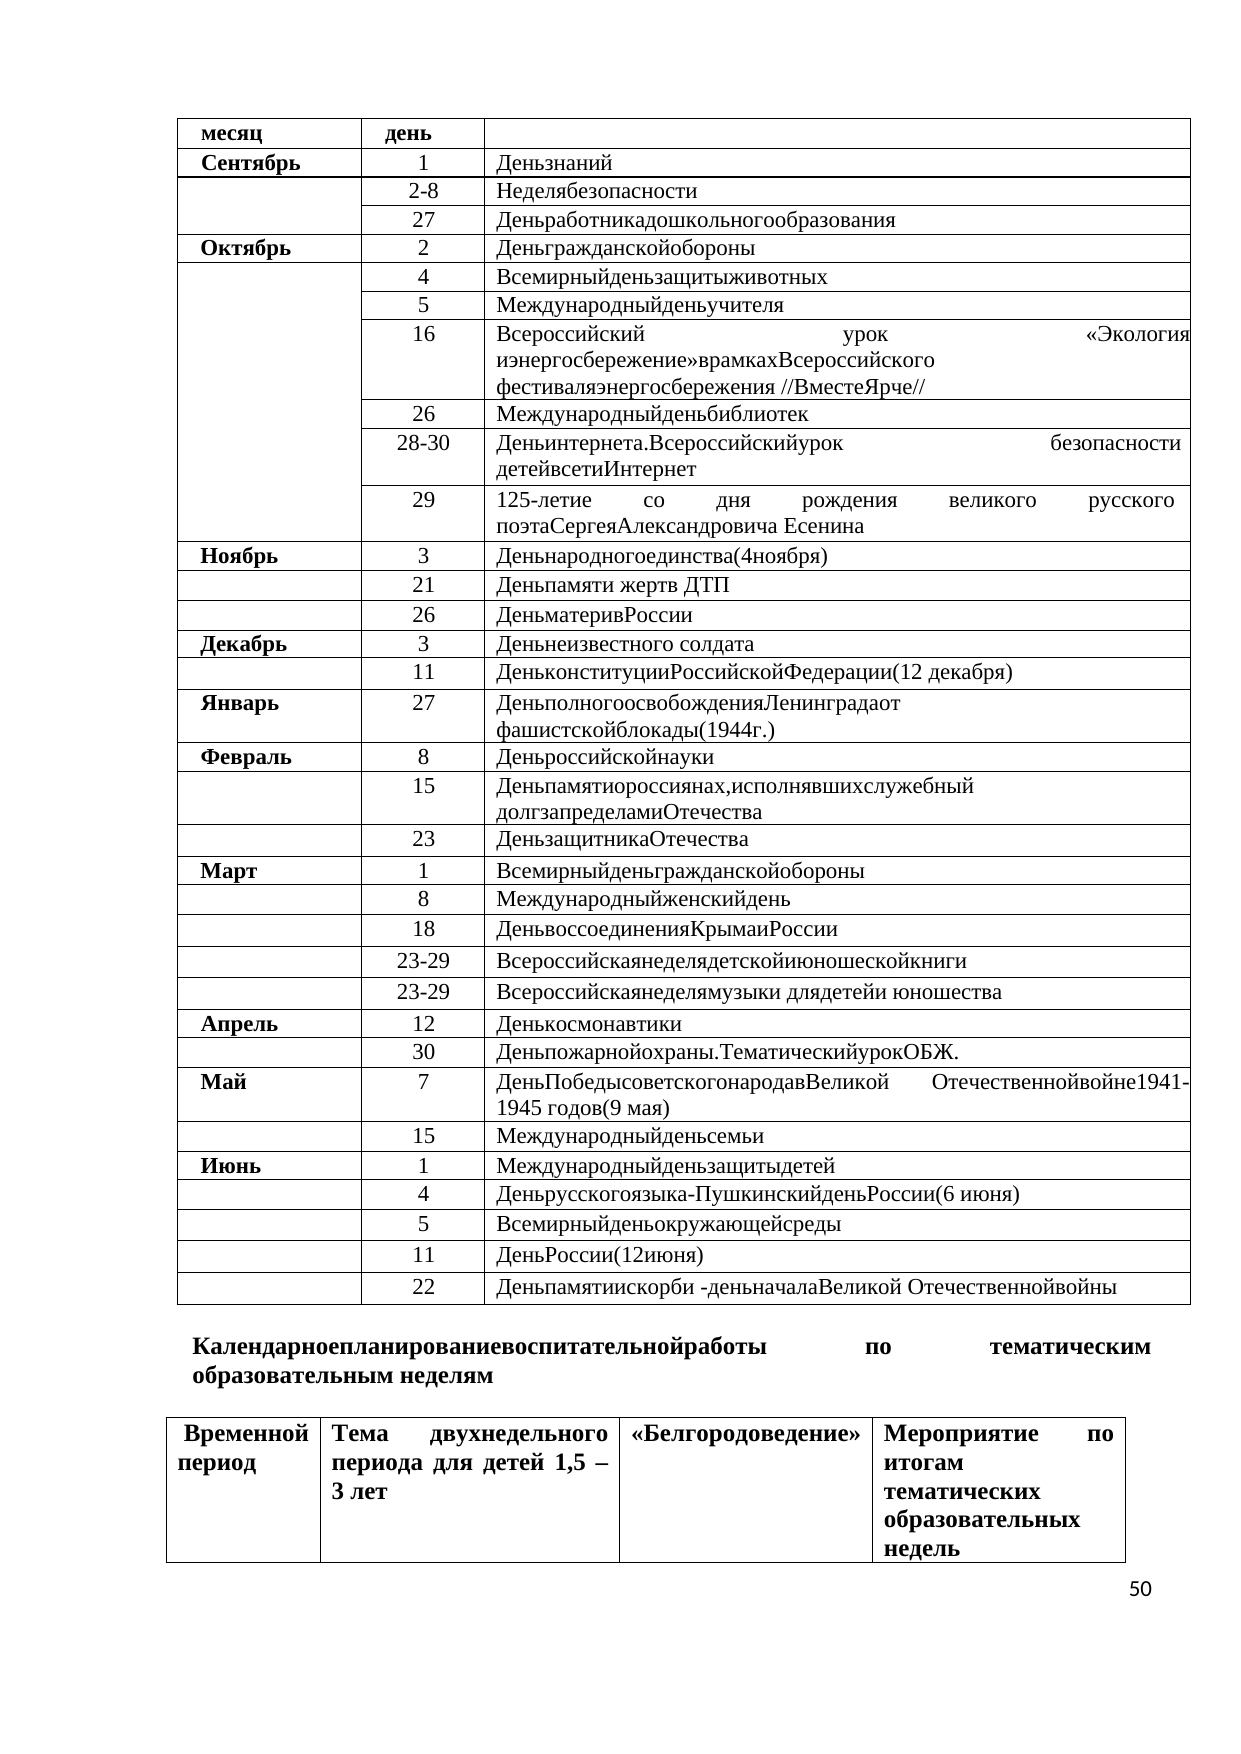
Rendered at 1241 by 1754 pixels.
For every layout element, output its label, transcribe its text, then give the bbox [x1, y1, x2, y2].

table_cell ДеньПобедысоветскогонародавВеликой Отечественнойвойне1941-1945 годов(9 мая) [485, 1068, 1190, 1121]
table_cell [178, 947, 361, 977]
table_cell [178, 885, 361, 914]
table_cell Деньнародногоединства(4ноября) [485, 542, 1190, 570]
table_cell Сентябрь [178, 149, 361, 176]
table_cell 11 [362, 658, 484, 688]
table_cell 1 [362, 1152, 484, 1179]
table_cell Международныйденьбиблиотек [485, 400, 1190, 428]
table_cell Международныйженскийдень [485, 885, 1190, 914]
table_cell 21 [362, 571, 484, 600]
table_cell Неделябезопасности [485, 178, 1190, 205]
table_cell 8 [362, 743, 484, 771]
table_cell Международныйденьсемьи [485, 1122, 1190, 1151]
table_cell Январь [178, 690, 361, 742]
table_cell Всероссийскаянеделямузыки длядетейи юношества [485, 978, 1190, 1009]
text Календарноепланированиевоспитательнойработы по тематическим образовательным неделям [192, 1331, 1152, 1388]
table_cell [178, 1122, 361, 1151]
table_cell 23-29 [362, 978, 484, 1009]
table_header Временной период [167, 1418, 320, 1562]
table_cell Деньнеизвестного солдата [485, 631, 1190, 657]
table_header Мероприятие по итогам тематических образовательных недель [873, 1418, 1125, 1562]
table_cell 23 [362, 825, 484, 856]
table_cell Всемирныйденьзащитыживотных [485, 263, 1190, 291]
table_cell Октябрь [178, 235, 361, 262]
table_cell [178, 658, 361, 688]
table_cell [178, 263, 361, 541]
table_cell ДеньконституцииРоссийскойФедерации(12 декабря) [485, 658, 1190, 688]
table_cell 4 [362, 263, 484, 291]
table_cell месяц [178, 119, 361, 148]
table_cell 3 [362, 542, 484, 570]
table_cell Март [178, 857, 361, 884]
table_cell Деньпожарнойохраны.ТематическийурокОБЖ. [485, 1038, 1190, 1067]
table_cell 1 [362, 857, 484, 884]
table_cell Май [178, 1068, 361, 1121]
table_header «Белгородоведение» [620, 1418, 872, 1562]
table_cell [178, 915, 361, 946]
table_cell 8 [362, 885, 484, 914]
table_cell 7 [362, 1068, 484, 1121]
table_cell Ноябрь [178, 542, 361, 570]
table_cell Деньпамяти жертв ДТП [485, 571, 1190, 600]
table_cell [178, 571, 361, 600]
table_cell Деньрусскогоязыка-ПушкинскийденьРоссии(6 июня) [485, 1180, 1190, 1209]
table_cell [178, 978, 361, 1009]
table_cell Деньроссийскойнауки [485, 743, 1190, 771]
table_cell Февраль [178, 743, 361, 771]
table_cell 11 [362, 1241, 484, 1272]
table_cell 27 [362, 690, 484, 742]
table_cell 26 [362, 400, 484, 428]
table_cell [178, 1273, 361, 1303]
table_cell 5 [362, 1210, 484, 1240]
table_cell [178, 1038, 361, 1067]
table_cell Деньработникадошкольногообразования [485, 206, 1190, 233]
table_cell ДеньполногоосвобожденияЛенинградаот фашистскойблокады(1944г.) [485, 690, 1190, 742]
table_cell Всероссийский урок «Экология иэнергосбережение»врамкахВсероссийского фестиваляэнергосбережения //ВместеЯрче// [485, 320, 1190, 399]
table_cell Деньпамятиискорби -деньначалаВеликой Отечественнойвойны [485, 1273, 1190, 1303]
table_cell 28-30 [362, 429, 484, 484]
table_cell 3 [362, 631, 484, 657]
table_cell ДеньматеривРоссии [485, 601, 1190, 629]
table_cell [178, 601, 361, 629]
table_cell [178, 772, 361, 824]
table_header Тема двухнедельного периода для детей 1,5 – 3 лет [321, 1418, 619, 1562]
table_cell [178, 1180, 361, 1209]
table_cell Деньгражданскойобороны [485, 235, 1190, 262]
table_cell 125-летие со дня рождения великого русского поэтаСергеяАлександровича Есенина [485, 486, 1190, 541]
table_cell 22 [362, 1273, 484, 1303]
table_cell ДеньРоссии(12июня) [485, 1241, 1190, 1272]
table_cell 18 [362, 915, 484, 946]
table_cell 16 [362, 320, 484, 399]
table_cell 27 [362, 206, 484, 233]
table_cell Всемирныйденьокружающейсреды [485, 1210, 1190, 1240]
table_cell ДеньзащитникаОтечества [485, 825, 1190, 856]
table_cell 2 [362, 235, 484, 262]
table_cell 4 [362, 1180, 484, 1209]
table_cell Международныйденьзащитыдетей [485, 1152, 1190, 1179]
table_cell Деньпамятиороссиянах,исполнявшихслужебный долгзапределамиОтечества [485, 772, 1190, 824]
table_cell 29 [362, 486, 484, 541]
table_cell Июнь [178, 1152, 361, 1179]
table_cell Апрель [178, 1010, 361, 1037]
table_cell Деньинтернета.Всероссийскийурок безопасности детейвсетиИнтернет [485, 429, 1190, 484]
table_cell [178, 1241, 361, 1272]
table_cell Деньзнаний [485, 149, 1190, 176]
table_cell 12 [362, 1010, 484, 1037]
table_cell 5 [362, 292, 484, 319]
table_cell Всероссийскаянеделядетскойиюношескойкниги [485, 947, 1190, 977]
table_cell 15 [362, 772, 484, 824]
table_cell [178, 825, 361, 856]
table_cell 15 [362, 1122, 484, 1151]
table_cell Денькосмонавтики [485, 1010, 1190, 1037]
table_cell [178, 178, 361, 233]
table_cell 30 [362, 1038, 484, 1067]
table_cell Всемирныйденьгражданскойобороны [485, 857, 1190, 884]
table_cell ДеньвоссоединенияКрымаиРоссии [485, 915, 1190, 946]
table_cell [485, 119, 1190, 148]
table_cell день [362, 119, 484, 148]
table_cell [178, 1210, 361, 1240]
table_cell 23-29 [362, 947, 484, 977]
table_cell Международныйденьучителя [485, 292, 1190, 319]
table_cell 26 [362, 601, 484, 629]
table_cell 2-8 [362, 178, 484, 205]
table_cell Декабрь [178, 631, 361, 657]
table_cell 1 [362, 149, 484, 176]
